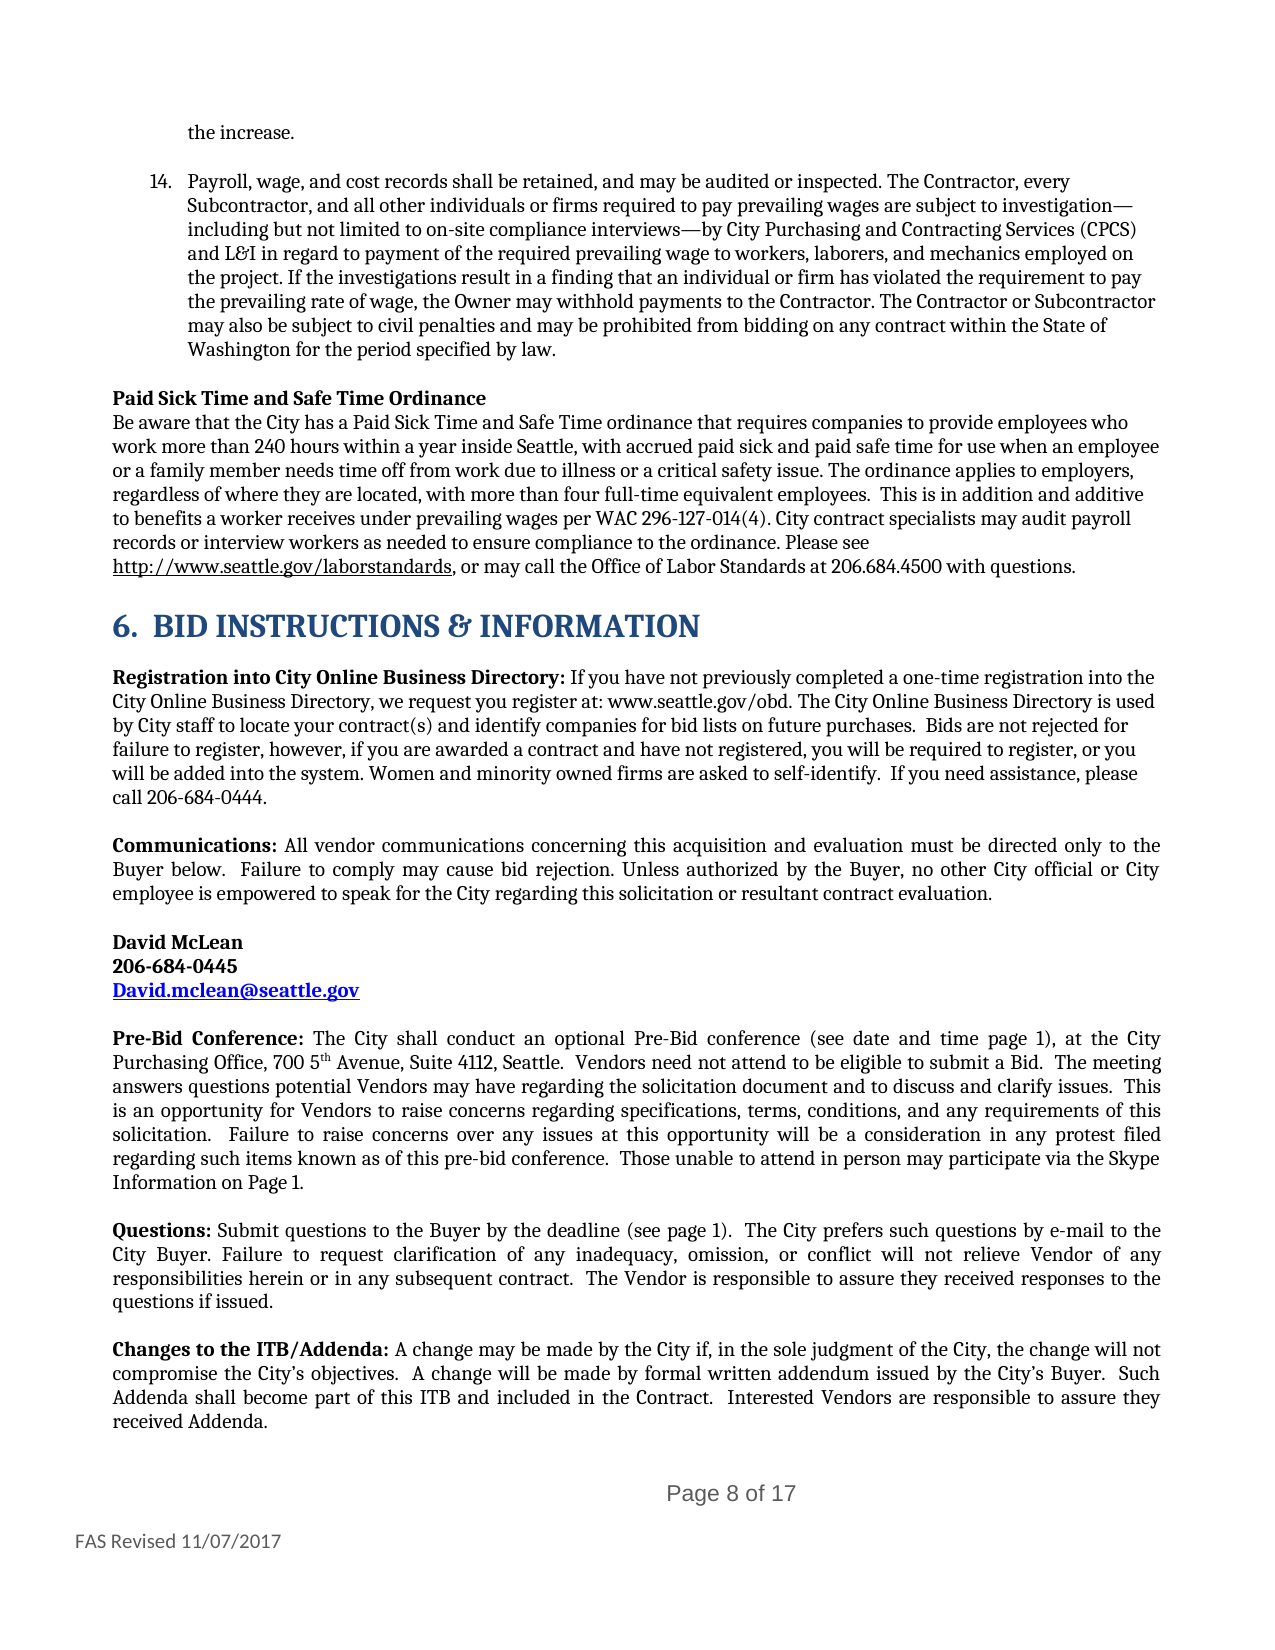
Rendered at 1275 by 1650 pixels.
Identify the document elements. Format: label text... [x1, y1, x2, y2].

text David.mclean@seattle.gov [112, 979, 1162, 1003]
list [150, 120, 1162, 170]
text David McLean [112, 931, 1162, 955]
text Communications: All vendor communications concerning this acquisition and evaluation must be directed only to the Buyer below. Failure to comply may cause bid rejection. Unless authorized by the Buyer, no other City official or City employee is empowered to speak for the City regarding this solicitation or resultant contract evaluation. [112, 833, 1162, 905]
text Registration into City Online Business Directory: If you have not previously completed a one-time registration into the City Online Business Directory, we request you register at: www.seattle.gov/obd. The City Online Business Directory is used by City staff to locate your contract(s) and identify companies for bid lists on future purchases. Bids are not rejected for failure to register, however, if you are awarded a contract and have not registered, you will be required to register, or you will be added into the system. Women and minority owned firms are asked to self-identify. If you need assistance, please call 206-684-0444. [112, 666, 1162, 809]
text Paid Sick Time and Safe Time Ordinance [112, 387, 1162, 411]
text Changes to the ITB/Addenda: A change may be made by the City if, in the sole judgment of the City, the change will not compromise the City’s objectives. A change will be made by formal written addendum issued by the City’s Buyer. Such Addenda shall become part of this ITB and included in the Contract. Interested Vendors are responsible to assure they received Addenda. [112, 1338, 1162, 1434]
text Questions: Submit questions to the Buyer by the deadline (see page 1). The City prefers such questions by e-mail to the City Buyer. Failure to request clarification of any inadequacy, omission, or conflict will not relieve Vendor of any responsibilities herein or in any subsequent contract. The Vendor is responsible to assure they received responses to the questions if issued. [112, 1218, 1162, 1314]
text Be aware that the City has a Paid Sick Time and Safe Time ordinance that requires companies to provide employees who work more than 240 hours within a year inside Seattle, with accrued paid sick and paid safe time for use when an employee or a family member needs time off from work due to illness or a critical safety issue. The ordinance applies to employers, regardless of where they are located, with more than four full-time equivalent employees. This is in addition and additive to benefits a worker receives under prevailing wages per WAC 296-127-014(4). City contract specialists may audit payroll records or interview workers as needed to ensure compliance to the ordinance. Please see http://www.seattle.gov/laborstandards, or may call the Office of Labor Standards at 206.684.4500 with questions. [112, 411, 1162, 578]
text 6. BID INSTRUCTIONS & INFORMATION [112, 607, 1162, 646]
list Payroll, wage, and cost records shall be retained, and may be audited or inspected. The Contractor, every Subcontractor, and all other individuals or firms required to pay prevailing wages are subject to investigation—including but not limited to on-site compliance interviews—by City Purchasing and Contracting Services (CPCS) and L&I in regard to payment of the required prevailing wage to workers, laborers, and mechanics employed on the project. If the investigations result in a finding that an individual or firm has violated the requirement to pay the prevailing rate of wage, the Owner may withhold payments to the Contractor. The Contractor or Subcontractor may also be subject to civil penalties and may be prohibited from bidding on any contract within the State of Washington for the period specified by law. [150, 170, 1162, 361]
text 206-684-0445 [112, 955, 1162, 979]
text Pre-Bid Conference: The City shall conduct an optional Pre-Bid conference (see date and time page 1), at the City Purchasing Office, 700 5th Avenue, Suite 4112, Seattle. Vendors need not attend to be eligible to submit a Bid. The meeting answers questions potential Vendors may have regarding the solicitation document and to discuss and clarify issues. This is an opportunity for Vendors to raise concerns regarding specifications, terms, conditions, and any requirements of this solicitation. Failure to raise concerns over any issues at this opportunity will be a consideration in any protest filed regarding such items known as of this pre-bid conference. Those unable to attend in person may participate via the Skype Information on Page 1. [112, 1027, 1162, 1194]
